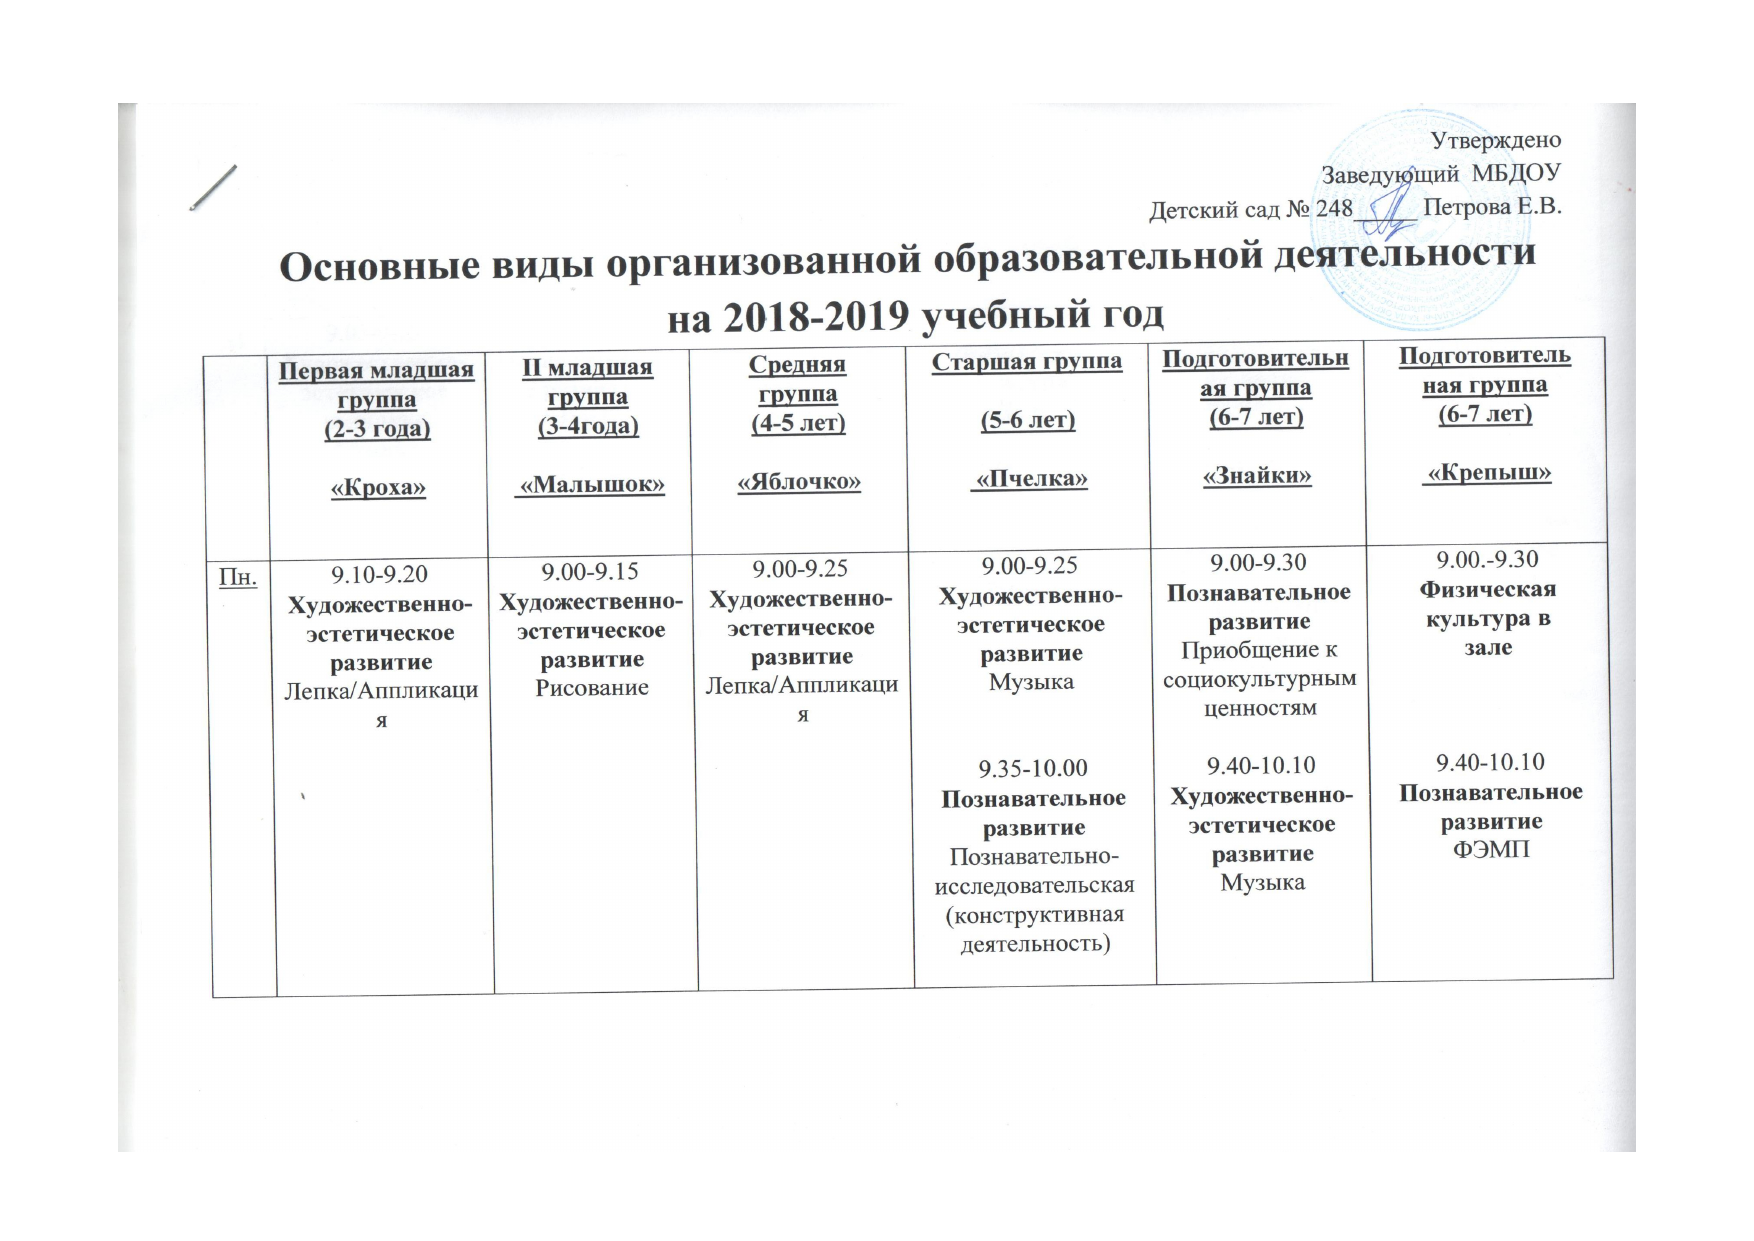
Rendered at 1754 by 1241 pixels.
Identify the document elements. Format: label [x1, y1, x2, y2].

picture [118, 103, 1636, 1152]
